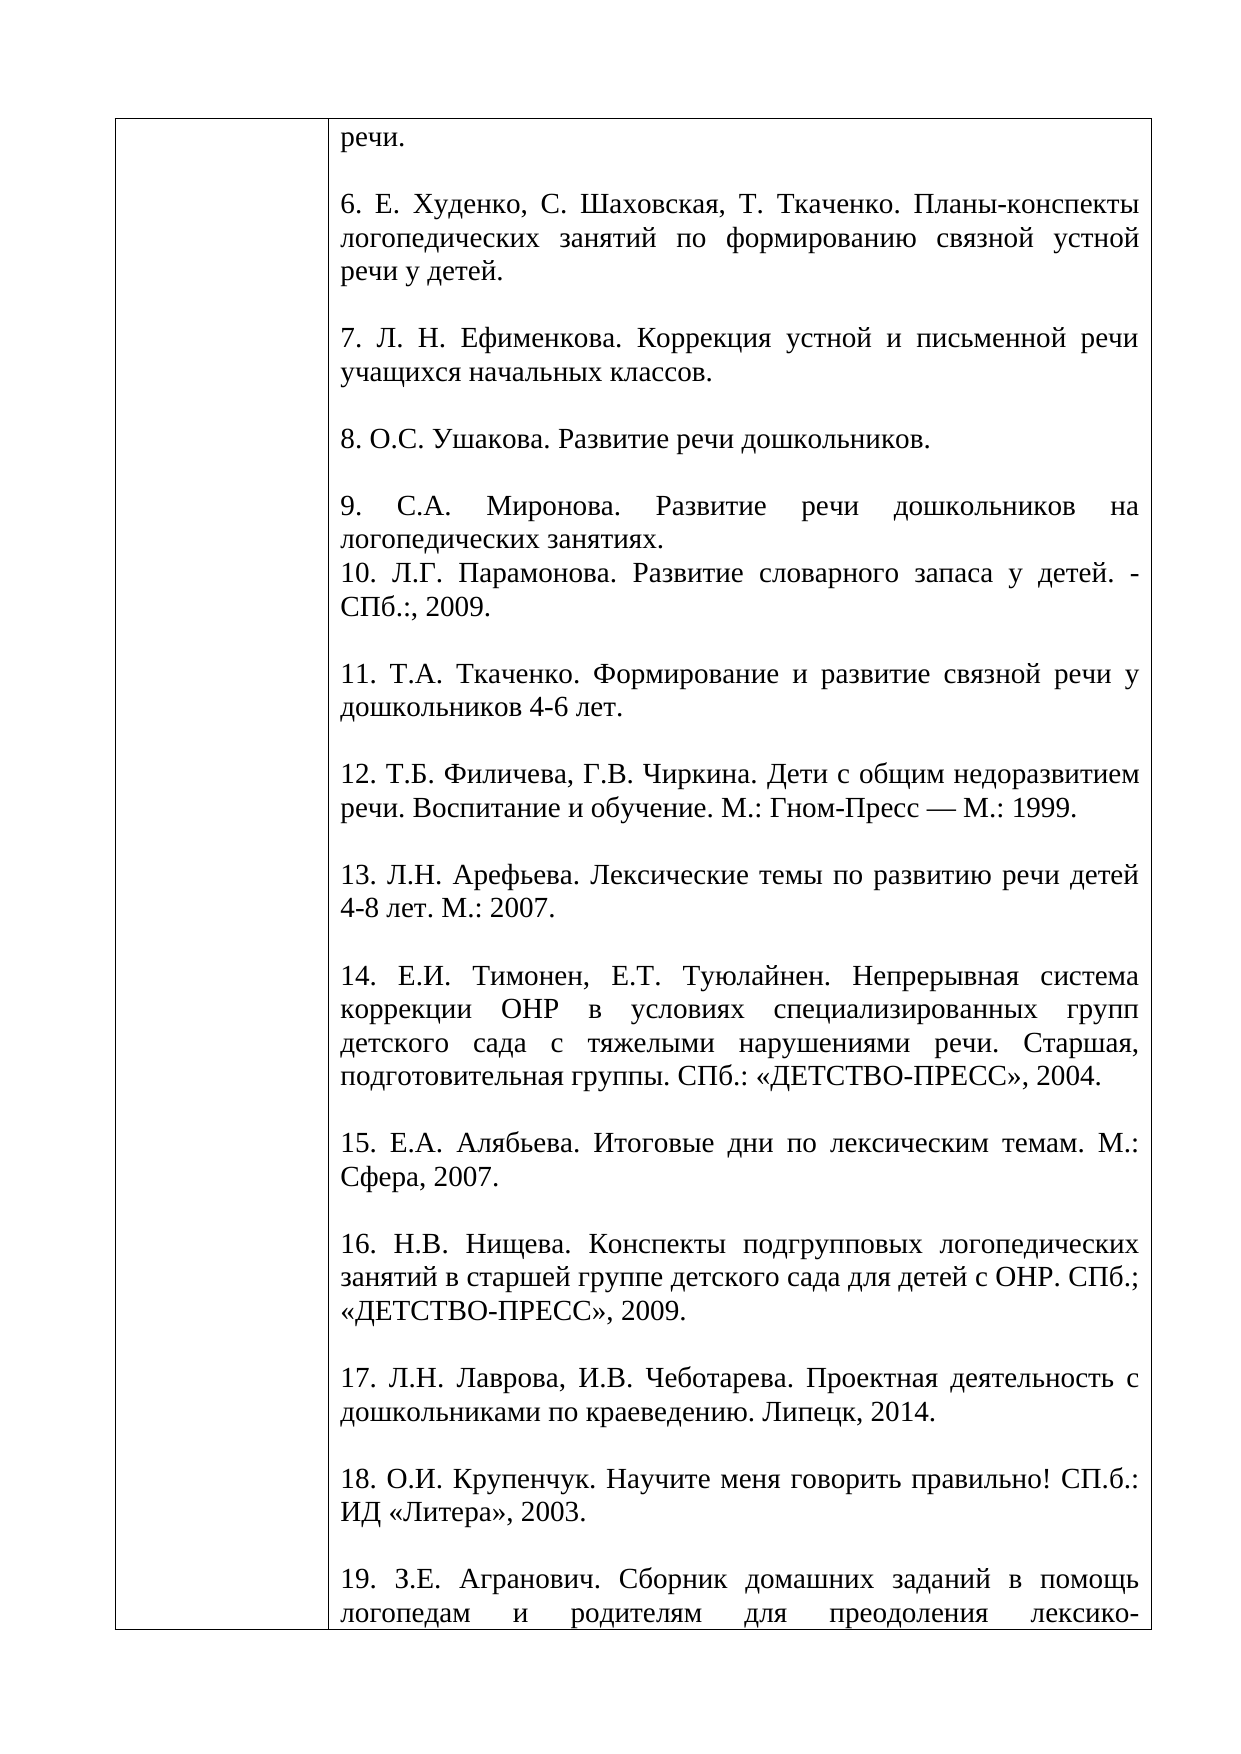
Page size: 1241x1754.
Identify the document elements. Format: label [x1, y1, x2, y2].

table_header [329, 119, 1151, 1628]
table_header [116, 119, 328, 1628]
